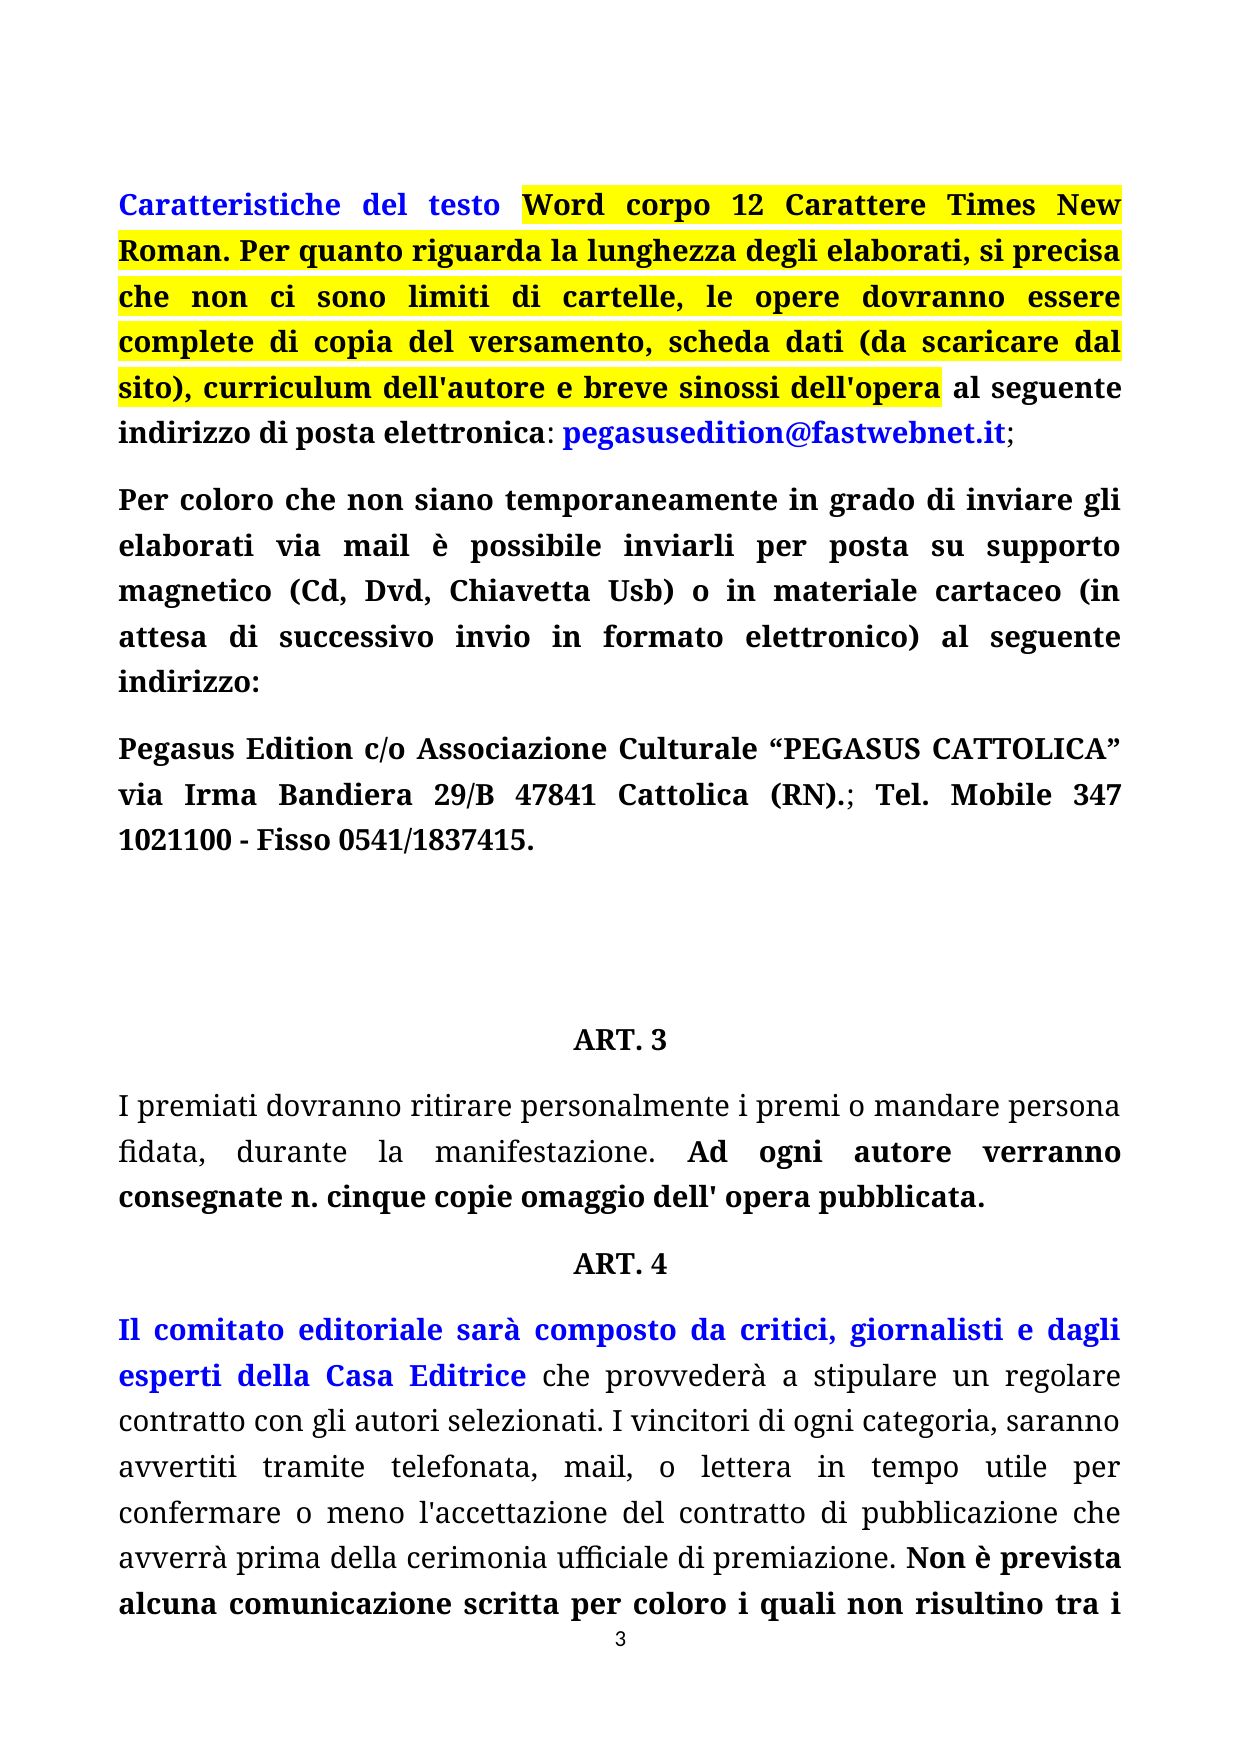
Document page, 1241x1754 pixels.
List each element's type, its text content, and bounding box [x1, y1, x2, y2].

text Per coloro che non siano temporaneamente in grado di inviare gli elaborati via mail è possibile inviarli per posta su supporto magnetico (Cd, Dvd, Chiavetta Usb) o in materiale cartaceo (in attesa di successivo invio in formato elettronico) al seguente indirizzo: [118, 479, 1122, 701]
text Caratteristiche del testo Word corpo 12 Carattere Times New Roman. Per quanto riguarda la lunghezza degli elaborati, si precisa che non ci sono limiti di cartelle, le opere dovranno essere complete di copia del versamento, scheda dati (da scaricare dal sito), curriculum dell'autore e breve sinossi dell'opera al seguente indirizzo di posta elettronica: pegasusedition@fastwebnet.it; [118, 184, 1122, 230]
text ART. 4 [118, 1243, 1122, 1283]
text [118, 1309, 1122, 1623]
text I premiati dovranno ritirare personalmente i premi o mandare persona fidata, durante la manifestazione. Ad ogni autore verranno consegnate n. cinque copie omaggio dell' opera pubblicata. [118, 1085, 1122, 1216]
text ART. 3 [118, 1019, 1122, 1058]
text Caratteristiche del testo Word corpo 12 Carattere Times New Roman. Per quanto riguarda la lunghezza degli elaborati, si precisa che non ci sono limiti di cartelle, le opere dovranno essere complete di copia del versamento, scheda dati (da scaricare dal sito), curriculum dell'autore e breve sinossi dell'opera al seguente indirizzo di posta elettronica: pegasusedition@fastwebnet.it; [118, 361, 1122, 452]
text Pegasus Edition c/o Associazione Culturale “PEGASUS CATTOLICA” via Irma Bandiera 29/B 47841 Cattolica (RN).; Tel. Mobile 347 1021100 - Fisso 0541/1837415. [118, 728, 1122, 859]
